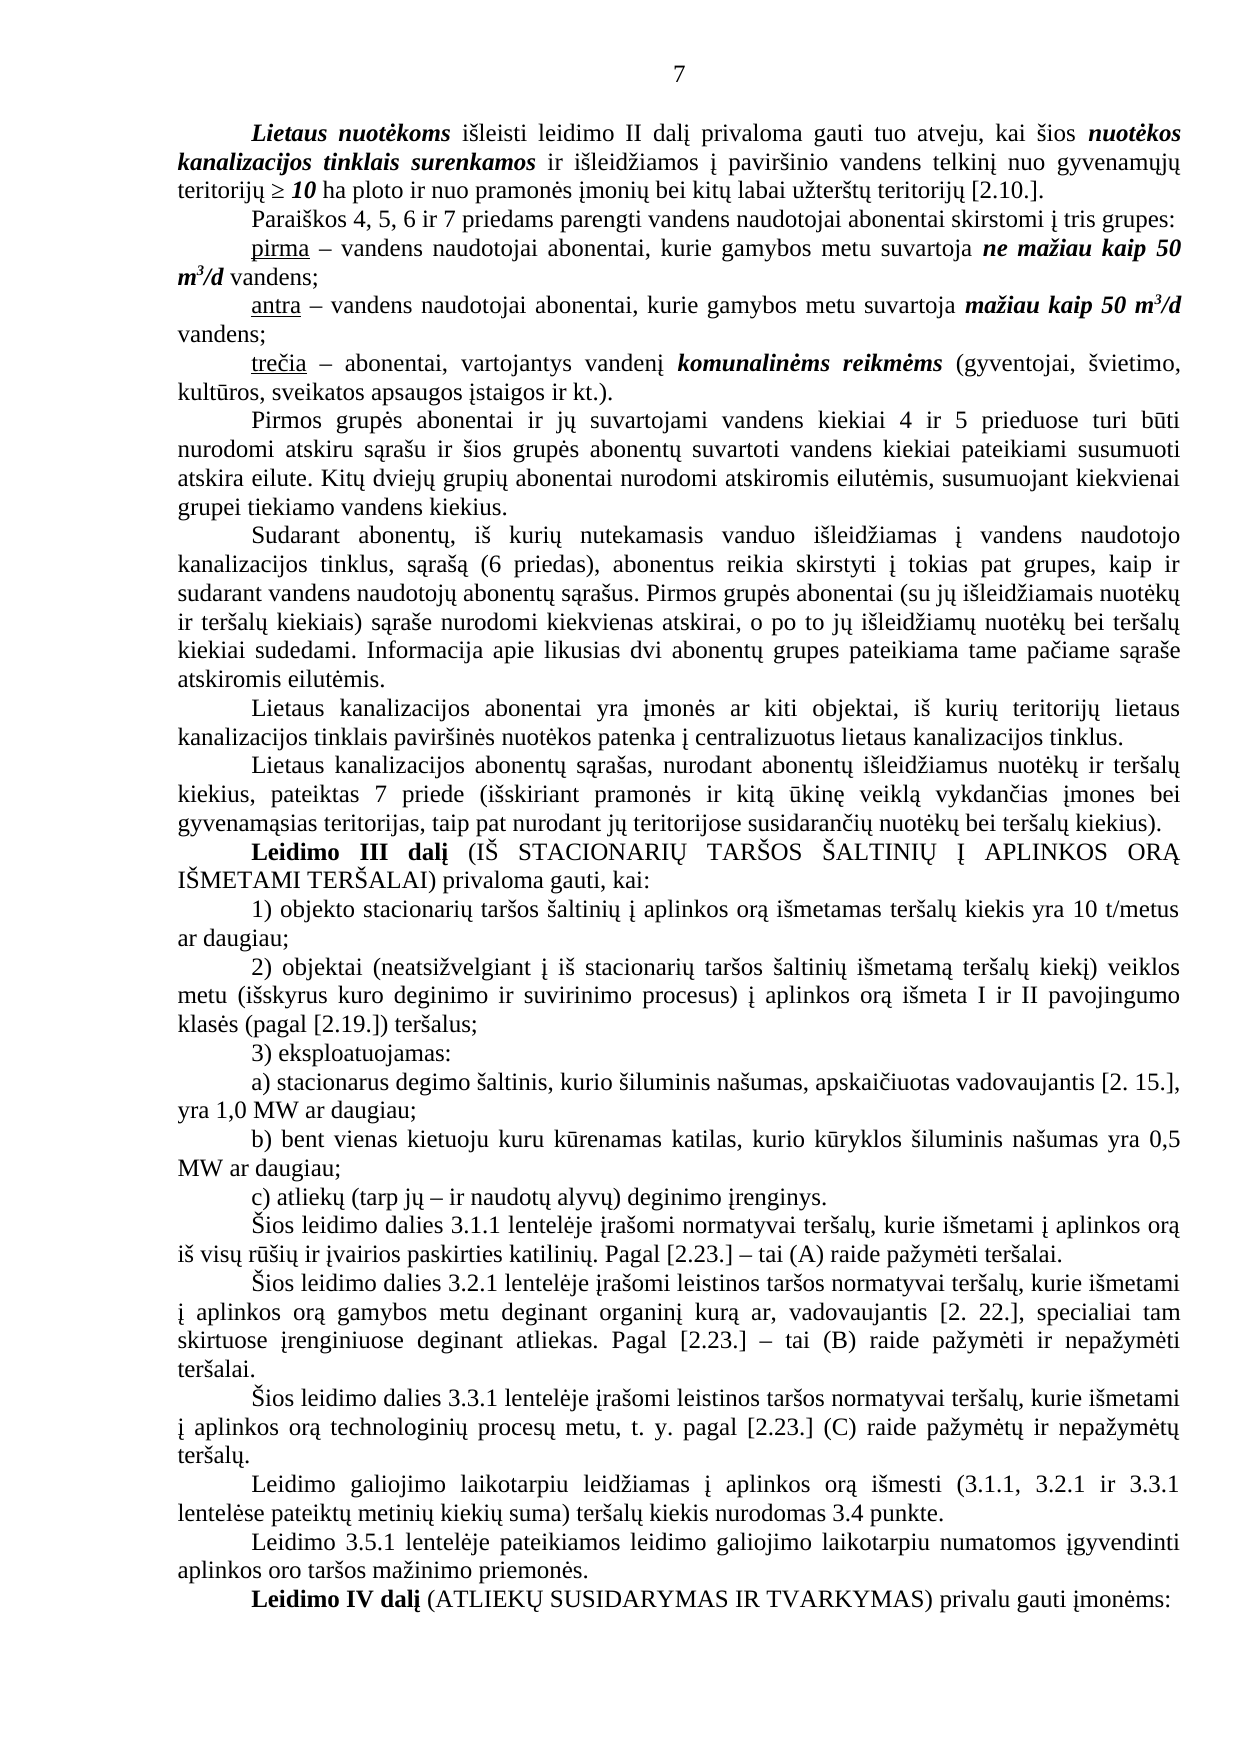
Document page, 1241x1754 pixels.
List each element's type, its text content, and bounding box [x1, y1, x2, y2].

text Leidimo IV dalį (Atliekų susidarymas ir tvarkymas) privalu gauti įmonėms: [177, 1584, 1181, 1613]
text b) bent vienas kietuoju kuru kūrenamas katilas, kurio kūryklos šiluminis našumas yra 0,5 MW ar daugiau; [177, 1124, 1181, 1182]
text Pirmos grupės abonentai ir jų suvartojami vandens kiekiai 4 ir 5 prieduose turi būti nurodomi atskiru sąrašu ir šios grupės abonentų suvartoti vandens kiekiai pateikiami susumuoti atskira eilute. Kitų dviejų grupių abonentai nurodomi atskiromis eilutėmis, susumuojant kiekvienai grupei tiekiamo vandens kiekius. [177, 406, 1181, 521]
text 1) objekto stacionarių taršos šaltinių į aplinkos orą išmetamas teršalų kiekis yra 10 t/metus ar daugiau; [177, 894, 1181, 952]
text Leidimo galiojimo laikotarpiu leidžiamas į aplinkos orą išmesti (3.1.1, 3.2.1 ir 3.3.1 lentelėse pateiktų metinių kiekių suma) teršalų kiekis nurodomas 3.4 punkte. [177, 1469, 1181, 1527]
text Lietaus nuotėkoms išleisti leidimo II dalį privaloma gauti tuo atveju, kai šios nuotėkos kanalizacijos tinklais surenkamos ir išleidžiamos į paviršinio vandens telkinį nuo gyvenamųjų teritorijų ≥ ploto ir nuo pramonės įmonių bei kitų labai užterštų teritorijų [2.10.]. [177, 118, 1181, 204]
text Sudarant abonentų, iš kurių nutekamasis vanduo išleidžiamas į vandens naudotojo kanalizacijos tinklus, sąrašą (6 priedas), abonentus reikia skirstyti į tokias pat grupes, kaip ir sudarant vandens naudotojų abonentų sąrašus. Pirmos grupės abonentai (su jų išleidžiamais nuotėkų ir teršalų kiekiais) sąraše nurodomi kiekvienas atskirai, o po to jų išleidžiamų nuotėkų bei teršalų kiekiai sudedami. Informacija apie likusias dvi abonentų grupes pateikiama tame pačiame sąraše atskiromis eilutėmis. [177, 521, 1181, 693]
text antra – vandens naudotojai abonentai, kurie gamybos metu suvartoja mažiau kaip 50 m3/d vandens; [177, 291, 1181, 348]
text Šios leidimo dalies 3.3.1 lentelėje įrašomi leistinos taršos normatyvai teršalų, kurie išmetami į aplinkos orą technologinių procesų metu, t. y. pagal [2.23.] (C) raide pažymėtų ir nepažymėtų teršalų. [177, 1383, 1181, 1469]
text pirma – vandens naudotojai abonentai, kurie gamybos metu suvartoja ne mažiau kaip 50 m3/d vandens; [177, 233, 1181, 291]
text trečia – abonentai, vartojantys vandenį komunalinėms reikmėms (gyventojai, švietimo, kultūros, sveikatos apsaugos įstaigos ir kt.). [177, 348, 1181, 406]
text Šios leidimo dalies 3.2.1 lentelėje įrašomi leistinos taršos normatyvai teršalų, kurie išmetami į aplinkos orą gamybos metu deginant organinį kurą ar, vadovaujantis [2. 22.], specialiai tam skirtuose įrenginiuose deginant atliekas. Pagal [2.23.] – tai (B) raide pažymėti ir nepažymėti teršalai. [177, 1268, 1181, 1383]
text Leidimo 3.5.1 lentelėje pateikiamos leidimo galiojimo laikotarpiu numatomos įgyvendinti aplinkos oro taršos mažinimo priemonės. [177, 1527, 1181, 1584]
text Paraiškos 4, 5, 6 ir 7 priedams parengti vandens naudotojai abonentai skirstomi į tris grupes: [177, 204, 1181, 233]
text c) atliekų (tarp jų – ir naudotų alyvų) deginimo įrenginys. [177, 1182, 1181, 1211]
text 3) eksploatuojamas: [177, 1038, 1181, 1067]
text 2) objektai (neatsižvelgiant į iš stacionarių taršos šaltinių išmetamą teršalų kiekį) veiklos metu (išskyrus kuro deginimo ir suvirinimo procesus) į aplinkos orą išmeta I ir II pavojingumo klasės (pagal [2.19.]) teršalus; [177, 952, 1181, 1038]
text a) stacionarus degimo šaltinis, kurio šiluminis našumas, apskaičiuotas vadovaujantis [2. 15.], yra 1,0 MW ar daugiau; [177, 1067, 1181, 1124]
text Leidimo III dalį (Iš stacionarių taršos šaltinių į aplinkos orą išmetami teršalai) privaloma gauti, kai: [177, 837, 1181, 894]
text Lietaus kanalizacijos abonentai yra įmonės ar kiti objektai, iš kurių teritorijų lietaus kanalizacijos tinklais paviršinės nuotėkos patenka į centralizuotus lietaus kanalizacijos tinklus. [177, 693, 1181, 751]
text Lietaus kanalizacijos abonentų sąrašas, nurodant abonentų išleidžiamus nuotėkų ir teršalų kiekius, pateiktas 7 priede (išskiriant pramonės ir kitą ūkinę veiklą vykdančias įmones bei gyvenamąsias teritorijas, taip pat nurodant jų teritorijose susidarančių nuotėkų bei teršalų kiekius). [177, 751, 1181, 837]
text Šios leidimo dalies 3.1.1 lentelėje įrašomi normatyvai teršalų, kurie išmetami į aplinkos orą iš visų rūšių ir įvairios paskirties katilinių. Pagal [2.23.] – tai (A) raide pažymėti teršalai. [177, 1211, 1181, 1268]
